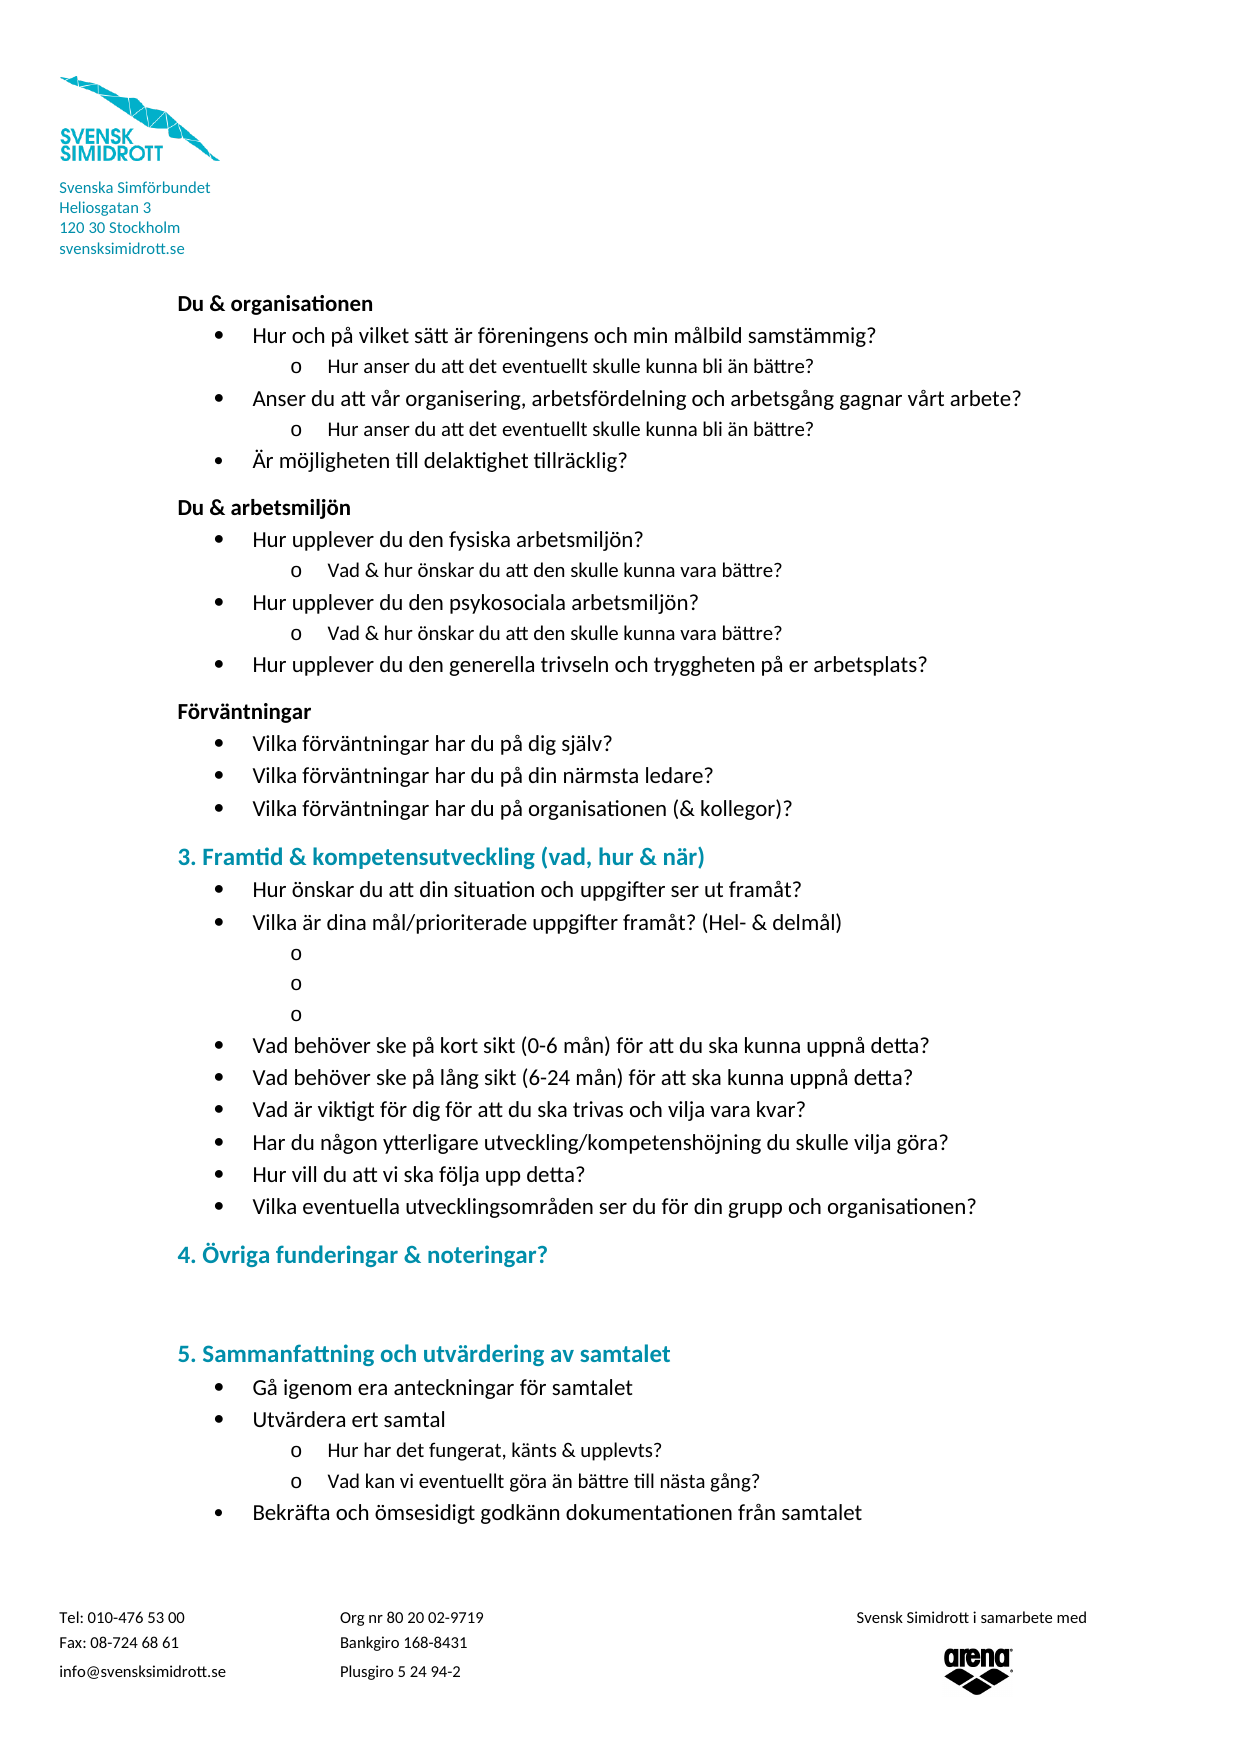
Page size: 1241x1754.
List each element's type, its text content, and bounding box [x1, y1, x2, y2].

picture [60, 76, 220, 161]
list Vilka eventuella utvecklingsområden ser du för din grupp och organisationen? [215, 1192, 1107, 1220]
list Vad behöver ske på lång sikt (6-24 mån) för att ska kunna uppnå detta? [215, 1063, 1107, 1091]
list Gå igenom era anteckningar för samtalet [215, 1373, 1107, 1401]
list Hur upplever du den psykosociala arbetsmiljön? [215, 588, 1107, 616]
list Hur och på vilket sätt är föreningens och min målbild samstämmig? [215, 321, 1107, 349]
list Hur anser du att det eventuellt skulle kunna bli än bättre? [290, 416, 1107, 442]
text Du & organisationen [177, 289, 1107, 317]
text 4. Övriga funderingar & noteringar? [177, 1239, 1107, 1269]
list Hur vill du att vi ska följa upp detta? [215, 1160, 1107, 1188]
list Vad behöver ske på kort sikt (0-6 mån) för att du ska kunna uppnå detta? [215, 1031, 1107, 1059]
list Vad kan vi eventuellt göra än bättre till nästa gång? [290, 1468, 1107, 1494]
list Utvärdera ert samtal [215, 1406, 1107, 1433]
text Förväntningar [177, 697, 1107, 725]
list Vilka är dina mål/prioriterade uppgifter framåt? (Hel- & delmål) [215, 908, 1107, 936]
text 3. Framtid & kompetensutveckling (vad, hur & när) [177, 841, 1107, 871]
list Hur har det fungerat, känts & upplevts? [290, 1438, 1107, 1464]
list Vilka förväntningar har du på dig själv? [215, 729, 1107, 757]
list Hur upplever du den generella trivseln och tryggheten på er arbetsplats? [215, 651, 1107, 678]
list Anser du att vår organisering, arbetsfördelning och arbetsgång gagnar vårt arbete? [215, 384, 1107, 412]
list Har du någon ytterligare utveckling/kompetenshöjning du skulle vilja göra? [215, 1128, 1107, 1156]
list Hur upplever du den fysiska arbetsmiljön? [215, 525, 1107, 553]
picture [942, 1644, 1014, 1697]
list Bekräfta och ömsesidigt godkänn dokumentationen från samtalet [215, 1498, 1107, 1527]
list Hur önskar du att din situation och uppgifter ser ut framåt? [215, 876, 1107, 904]
list Vad är viktigt för dig för att du ska trivas och vilja vara kvar? [215, 1096, 1107, 1124]
list Hur anser du att det eventuellt skulle kunna bli än bättre? [290, 353, 1107, 380]
list Vilka förväntningar har du på organisationen (& kollegor)? [215, 794, 1107, 822]
text 5. Sammanfattning och utvärdering av samtalet [177, 1338, 1107, 1369]
list Vad & hur önskar du att den skulle kunna vara bättre? [290, 620, 1107, 647]
list Är möjligheten till delaktighet tillräcklig? [215, 446, 1107, 474]
list Vad & hur önskar du att den skulle kunna vara bättre? [290, 557, 1107, 584]
list Vilka förväntningar har du på din närmsta ledare? [215, 762, 1107, 790]
text Du & arbetsmiljön [177, 493, 1107, 521]
